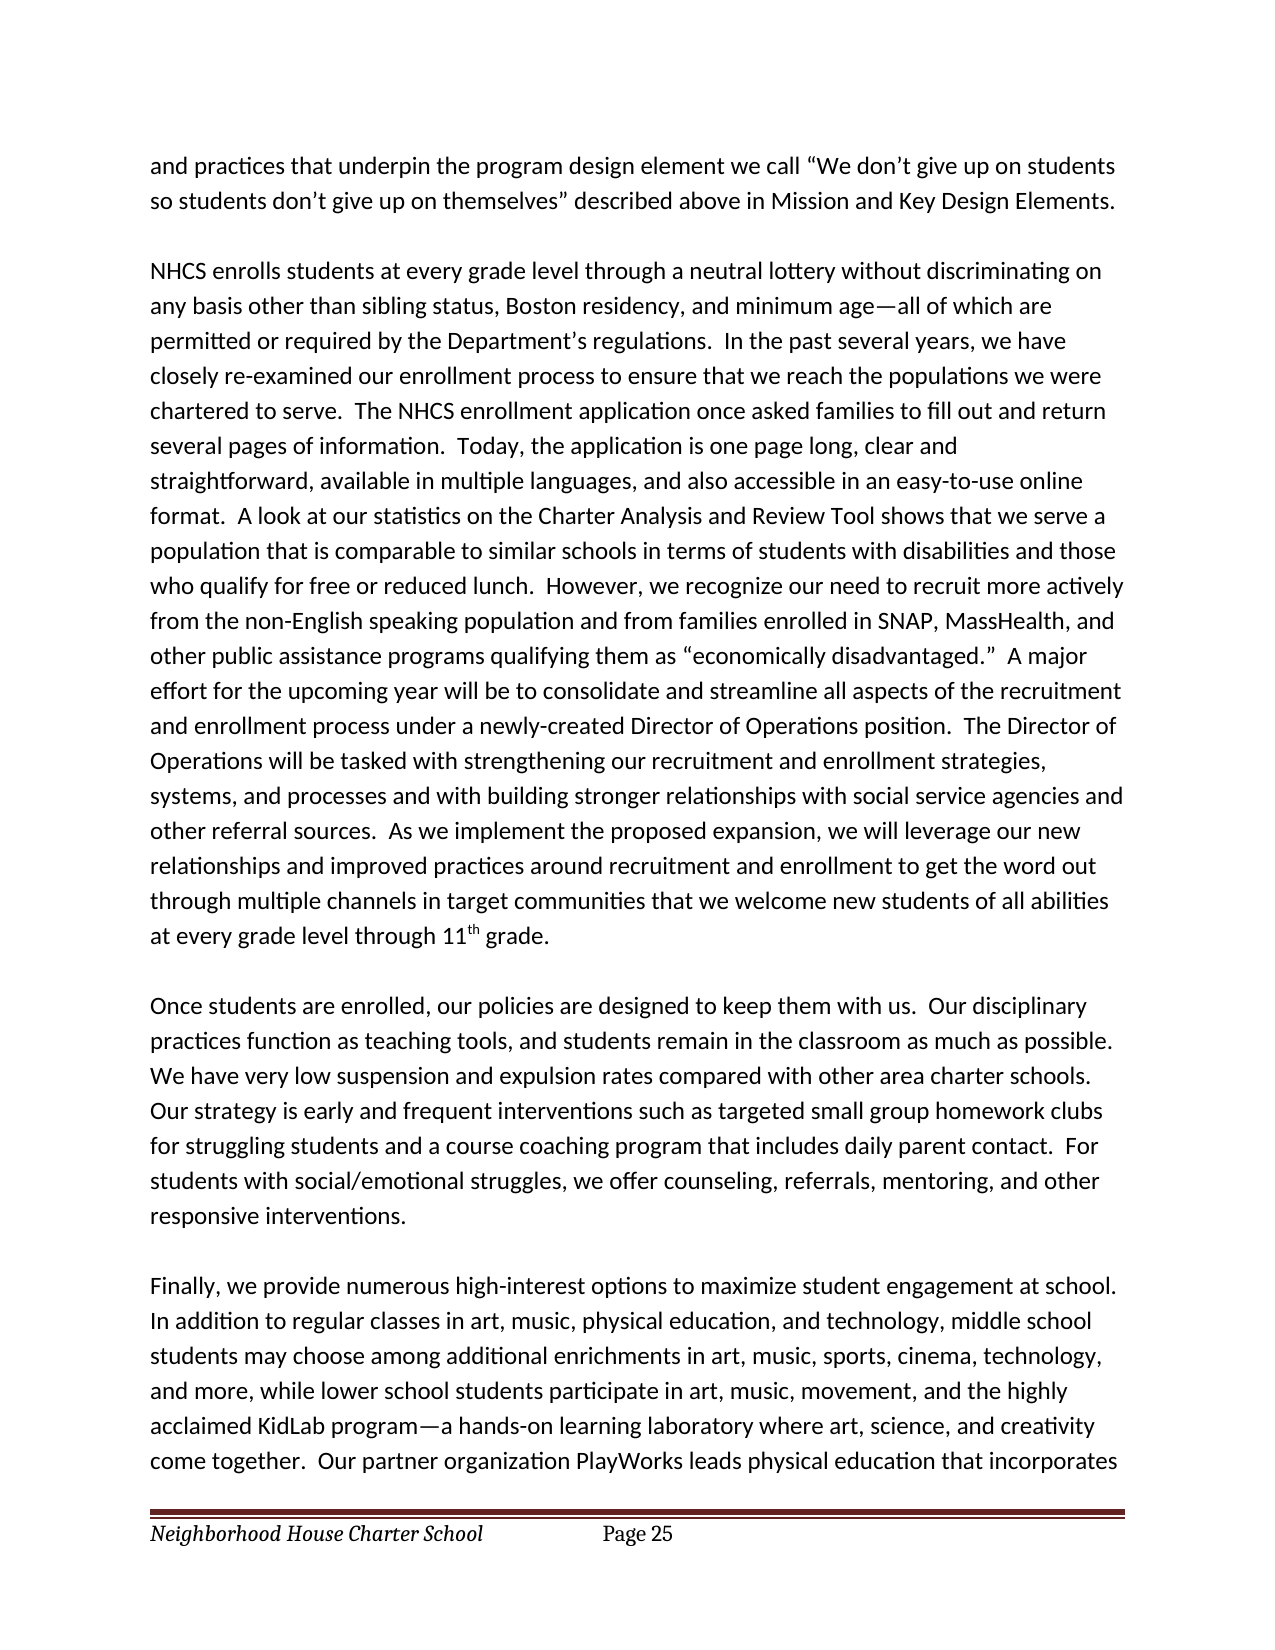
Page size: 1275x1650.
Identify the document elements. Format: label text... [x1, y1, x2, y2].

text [150, 150, 1125, 216]
text Once students are enrolled, our policies are designed to keep them with us. Our disciplinary practices function as teaching tools, and students remain in the classroom as much as possible. We have very low suspension and expulsion rates compared with other area charter schools. Our strategy is early and frequent interventions such as targeted small group homework clubs for struggling students and a course coaching program that includes daily parent contact. For students with social/emotional struggles, we offer counseling, referrals, mentoring, and other responsive interventions. [150, 990, 1125, 1231]
text NHCS enrolls students at every grade level through a neutral lottery without discriminating on any basis other than sibling status, Boston residency, and minimum age—all of which are permitted or required by the Department’s regulations. In the past several years, we have closely re-examined our enrollment process to ensure that we reach the populations we were chartered to serve. The NHCS enrollment application once asked families to fill out and return several pages of information. Today, the application is one page long, clear and straightforward, available in multiple languages, and also accessible in an easy-to-use online format. A look at our statistics on the Charter Analysis and Review Tool shows that we serve a population that is comparable to similar schools in terms of students with disabilities and those who qualify for free or reduced lunch. However, we recognize our need to recruit more actively from the non-English speaking population and from families enrolled in SNAP, MassHealth, and other public assistance programs qualifying them as “economically disadvantaged.” A major effort for the upcoming year will be to consolidate and streamline all aspects of the recruitment and enrollment process under a newly-created Director of Operations position. The Director of Operations will be tasked with strengthening our recruitment and enrollment strategies, systems, and processes and with building stronger relationships with social service agencies and other referral sources. As we implement the proposed expansion, we will leverage our new relationships and improved practices around recruitment and enrollment to get the word out through multiple channels in target communities that we welcome new students of all abilities at every grade level through 11th grade. [150, 255, 1125, 951]
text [150, 1270, 1125, 1476]
